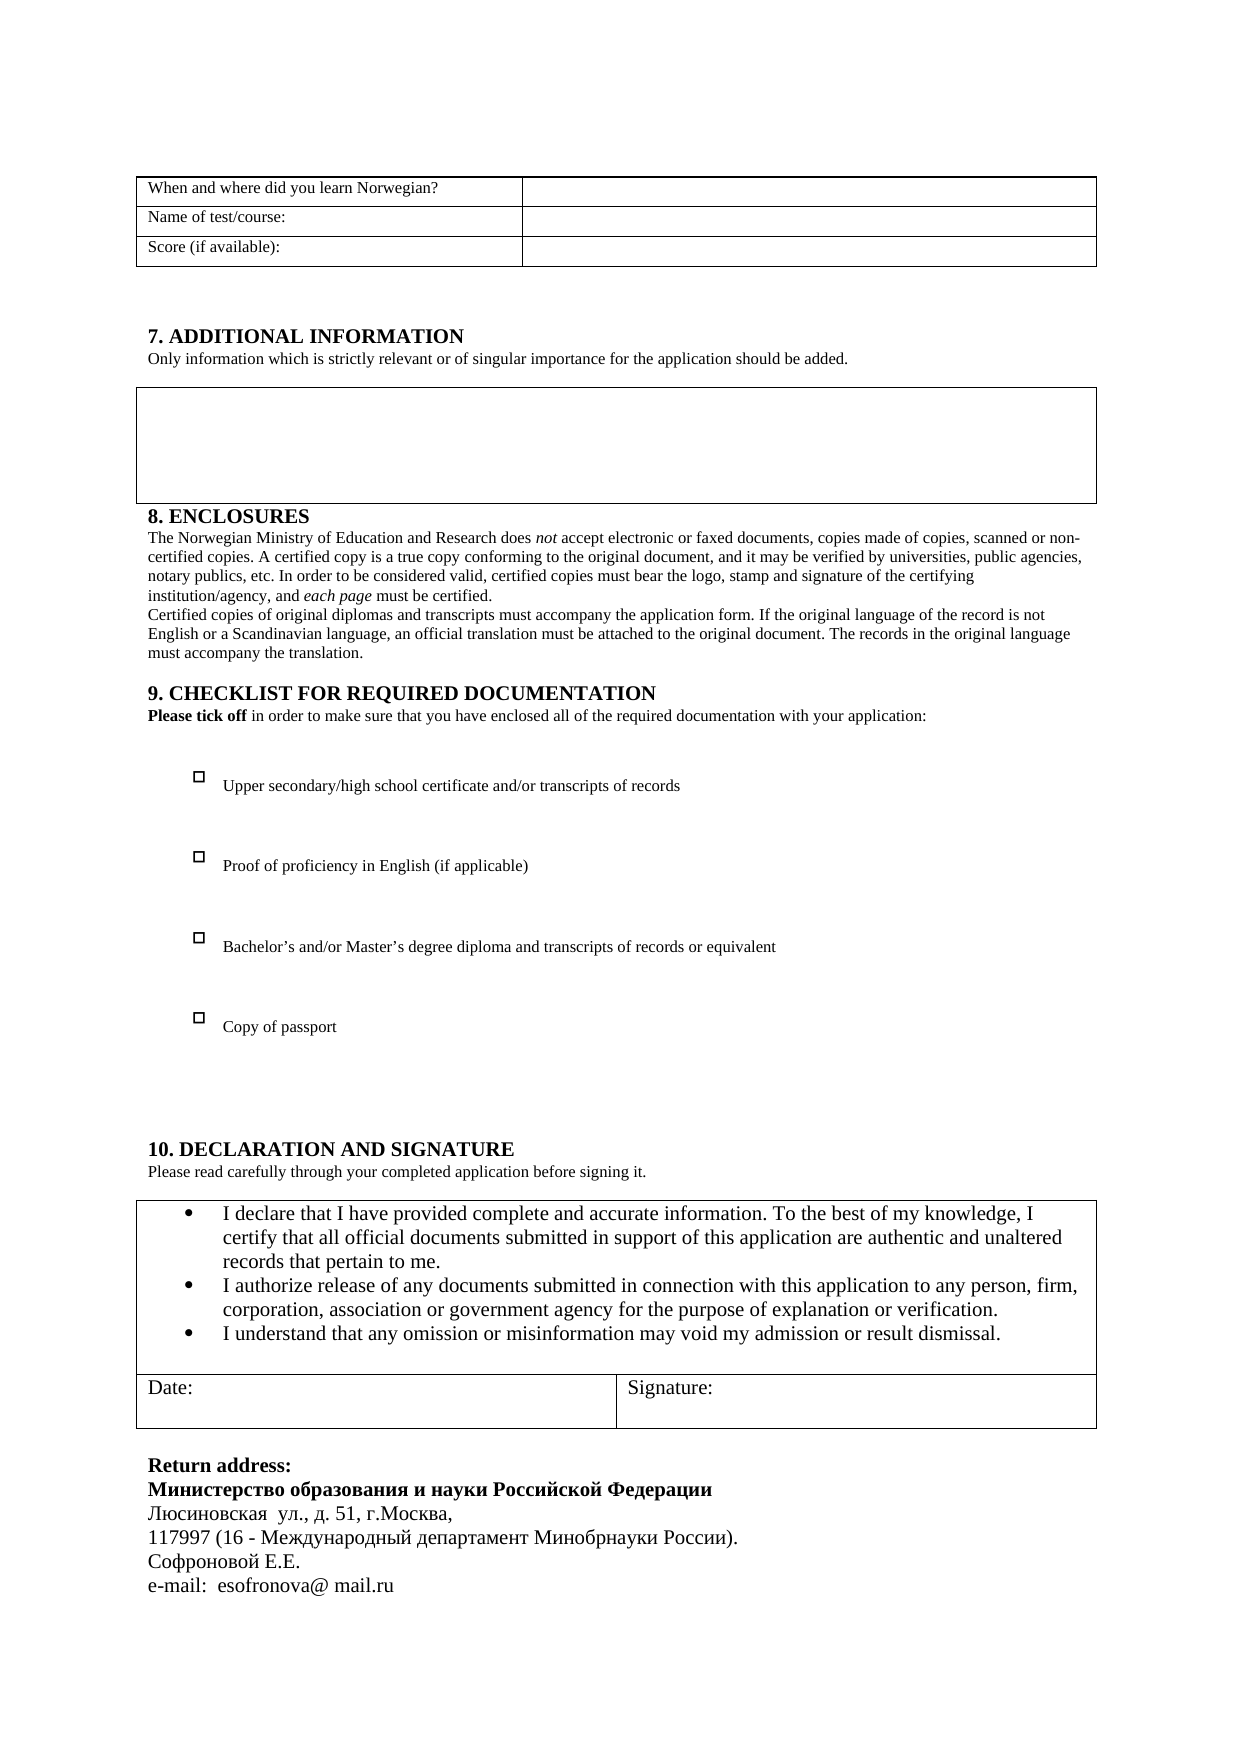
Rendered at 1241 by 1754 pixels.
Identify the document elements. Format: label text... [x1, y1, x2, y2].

table_cell [523, 237, 1096, 266]
list Upper secondary/high school certificate and/or transcripts of records [185, 753, 1092, 805]
table_header When and where did you learn Norwegian? [137, 178, 522, 206]
table_cell Signature: [617, 1375, 1096, 1428]
text Certified copies of original diplomas and transcripts must accompany the application form. If the original language of the record is not English or a Scandinavian language, an official translation must be attached to the original document. The records in the original language must accompany the translation. [148, 604, 1092, 662]
table_cell Date: [137, 1375, 616, 1428]
table_header I declare that I have provided complete and accurate information. To the best of my knowledge, I certify that all official documents submitted in support of this application are authentic and unaltered records that pertain to me. I authorize release of any documents submitted in connection with this application to any person, firm, corporation, association or government agency for the purpose of explanation or verification. I understand that any omission or misinformation may void my admission or result dismissal. [137, 1201, 1096, 1374]
table_header [137, 388, 1096, 503]
text 10. DECLARATION AND SIGNATURE [148, 1137, 1092, 1161]
text Please read carefully through your completed application before signing it. [148, 1161, 1092, 1181]
text 7. ADDITIONAL INFORMATION [148, 324, 1092, 348]
text The Norwegian Ministry of Education and Research does not accept electronic or faxed documents, copies made of copies, scanned or non-certified copies. A certified copy is a true copy conforming to the original document, and it may be verified by universities, public agencies, notary publics, etc. In order to be considered valid, certified copies must bear the logo, stamp and signature of the certifying institution/agency, and each page must be certified. [148, 528, 1092, 604]
list Proof of proficiency in English (if applicable) [185, 834, 1092, 886]
text 9. CHECKLIST FOR REQUIRED DOCUMENTATION [148, 681, 1092, 705]
list Bachelor’s and/or Master’s degree diploma and transcripts of records or equivalent [185, 914, 1092, 966]
text 8. ENCLOSURES [148, 504, 1092, 528]
table_cell Name of test/course: [137, 207, 522, 236]
text Return address: [148, 1453, 1092, 1477]
text Please tick off in order to make sure that you have enclosed all of the required documentation with your application: [148, 705, 1092, 753]
text 117997 (16 - Международный департамент Минобрнауки России). [148, 1525, 1092, 1549]
list Copy of passport [185, 995, 1092, 1047]
text Only information which is strictly relevant or of singular importance for the application should be added. [148, 348, 1092, 368]
text Министерство образования и науки Российской Федерации [148, 1477, 1092, 1501]
table_header [523, 178, 1096, 206]
table_cell [523, 207, 1096, 236]
table_cell Score (if available): [137, 237, 522, 266]
text е-mail: esofronova@ mail.ru [148, 1573, 1092, 1597]
text Люсиновская ул., д. 51, г.Москва, [148, 1501, 1092, 1525]
text Софроновой Е.Е. [148, 1549, 1092, 1573]
